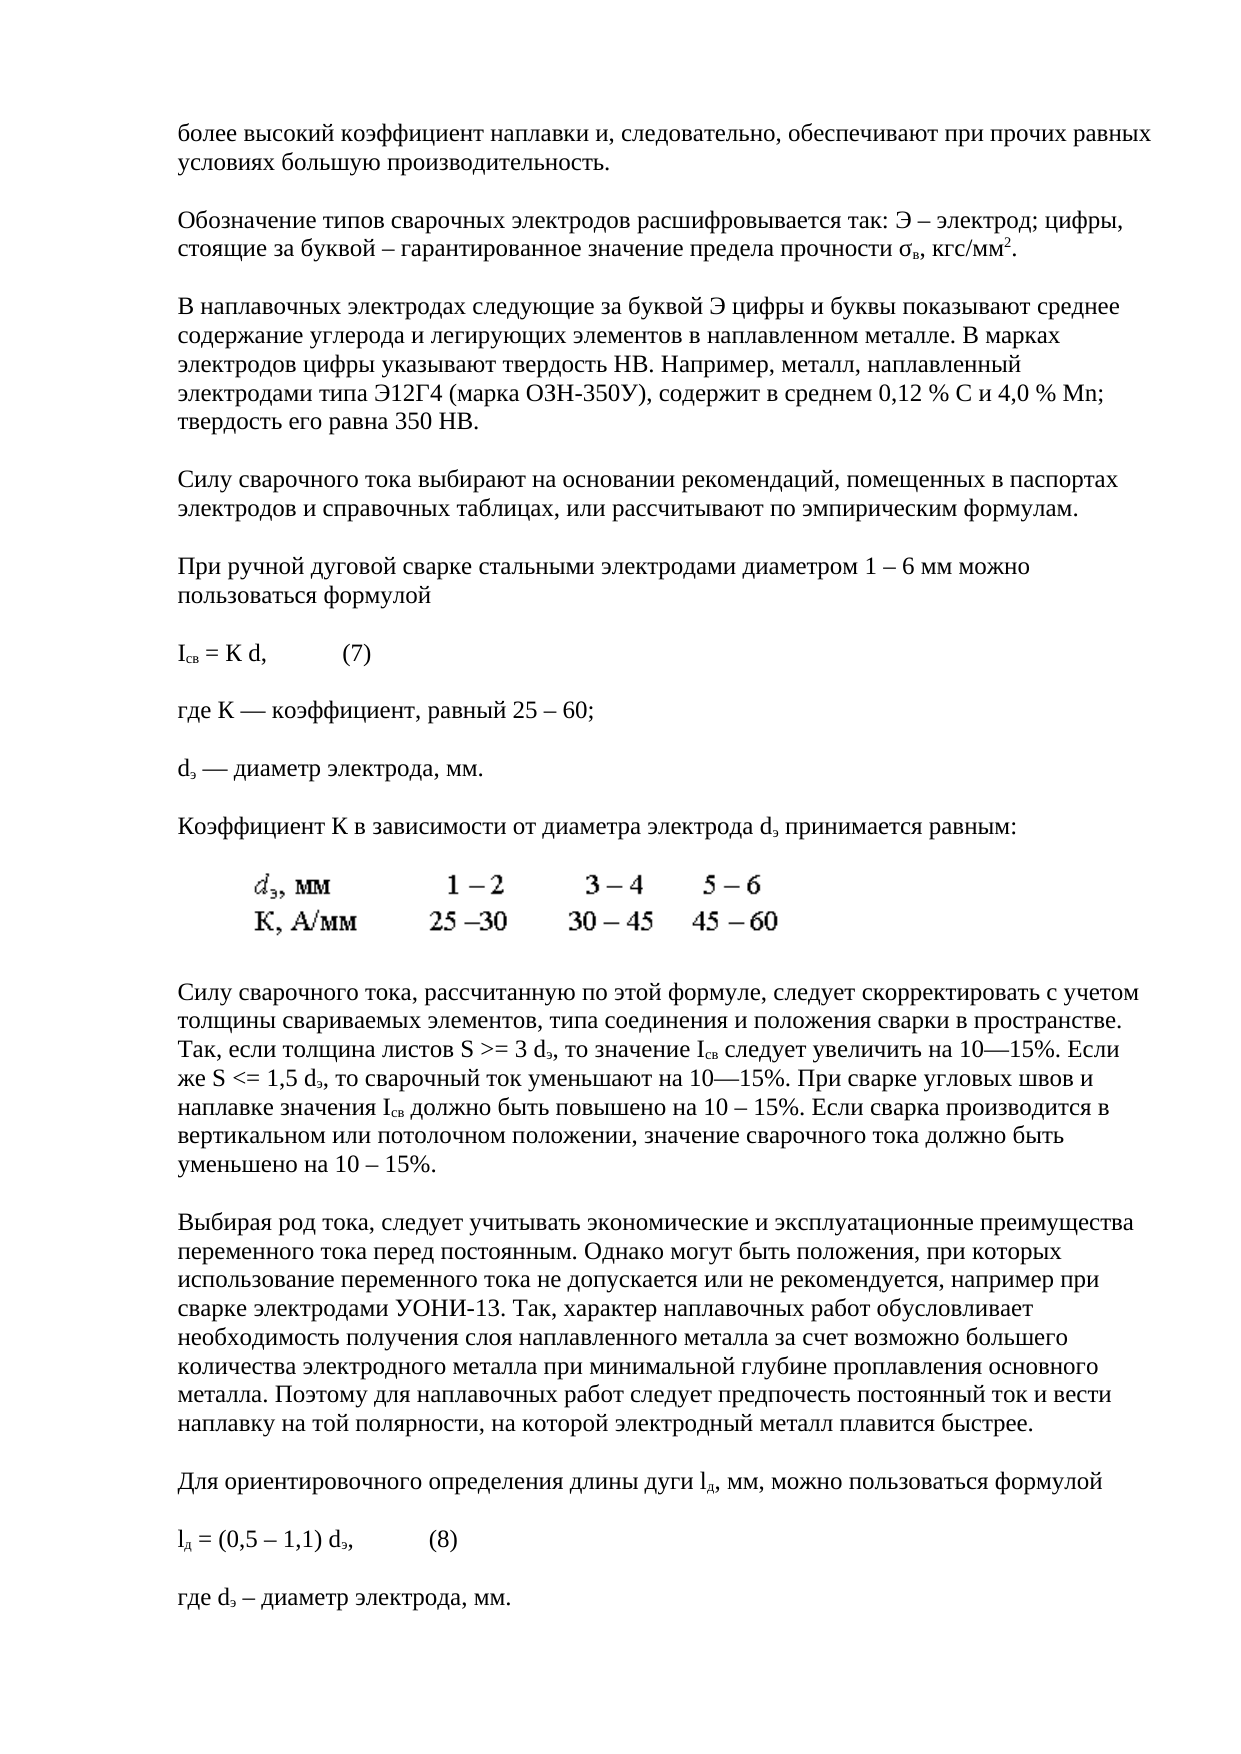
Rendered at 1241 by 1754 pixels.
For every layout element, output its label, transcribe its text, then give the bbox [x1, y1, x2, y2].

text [177, 118, 1152, 176]
picture [177, 869, 1159, 948]
text В наплавочных электродах следующие за буквой Э цифры и буквы показывают среднее содержание углерода и легирующих элементов в наплавленном металле. В марках электродов цифры указывают твердость НВ. Например, металл, наплавленный электродами типа Э12Г4 (марка ОЗН-350У), содержит в среднем 0,12 % С и 4,0 % Мn; твердость его равна 350 НВ. [177, 291, 1152, 435]
text Iсв = К d, (7) [177, 638, 1152, 666]
text Коэффициент К в зависимости от диаметра электрода dэ принимается равным: [177, 811, 1152, 840]
text Выбирая род тока, следует учитывать экономические и эксплуатационные преимущества переменного тока перед постоянным. Однако могут быть положения, при которых использование переменного тока не допускается или не рекомендуется, например при сварке электродами УОНИ-13. Так, характер наплавочных работ обусловливает необходимость получения слоя наплавленного металла за счет возможно большего количества электродного металла при минимальной глубине проплавления основного металла. Поэтому для наплавочных работ следует предпочесть постоянный ток и вести наплавку на той полярности, на которой электродный металл плавится быстрее. [177, 1207, 1152, 1437]
text При ручной дуговой сварке стальными электродами диаметром 1 – 6 мм можно пользоваться формулой [177, 551, 1152, 608]
text Силу сварочного тока, рассчитанную по этой формуле, следует скорректировать с учетом толщины свариваемых элементов, типа соединения и положения сварки в пространстве. Так, если толщина листов S >= 3 dэ, то значение Iсв следует увеличить на 10—15%. Если же S <= 1,5 dэ, то сварочный ток уменьшают на 10—15%. При сварке угловых швов и наплавке значения Iсв должно быть повышено на 10 – 15%. Если сварка производится в вертикальном или потолочном положении, значение сварочного тока должно быть уменьшено на 10 – 15%. [177, 977, 1152, 1178]
text lд = (0,5 – 1,1) dэ, (8) [177, 1524, 1152, 1553]
text Для ориентировочного определения длины дуги lд, мм, можно пользоваться формулой [177, 1466, 1152, 1495]
text где К — коэффициент, равный 25 – 60; [177, 696, 1152, 724]
text Силу сварочного тока выбирают на основании рекомендаций, помещенных в паспортах электродов и справочных таблицах, или рассчитывают по эмпирическим формулам. [177, 464, 1152, 522]
text dэ — диаметр электрода, мм. [177, 753, 1152, 782]
text Обозначение типов сварочных электродов расшифровывается так: Э – электрод; цифры, стоящие за буквой – гарантированное значение предела прочности σв, кгс/мм2. [177, 205, 1152, 262]
text где dэ – диаметр электрода, мм. [177, 1582, 1152, 1611]
